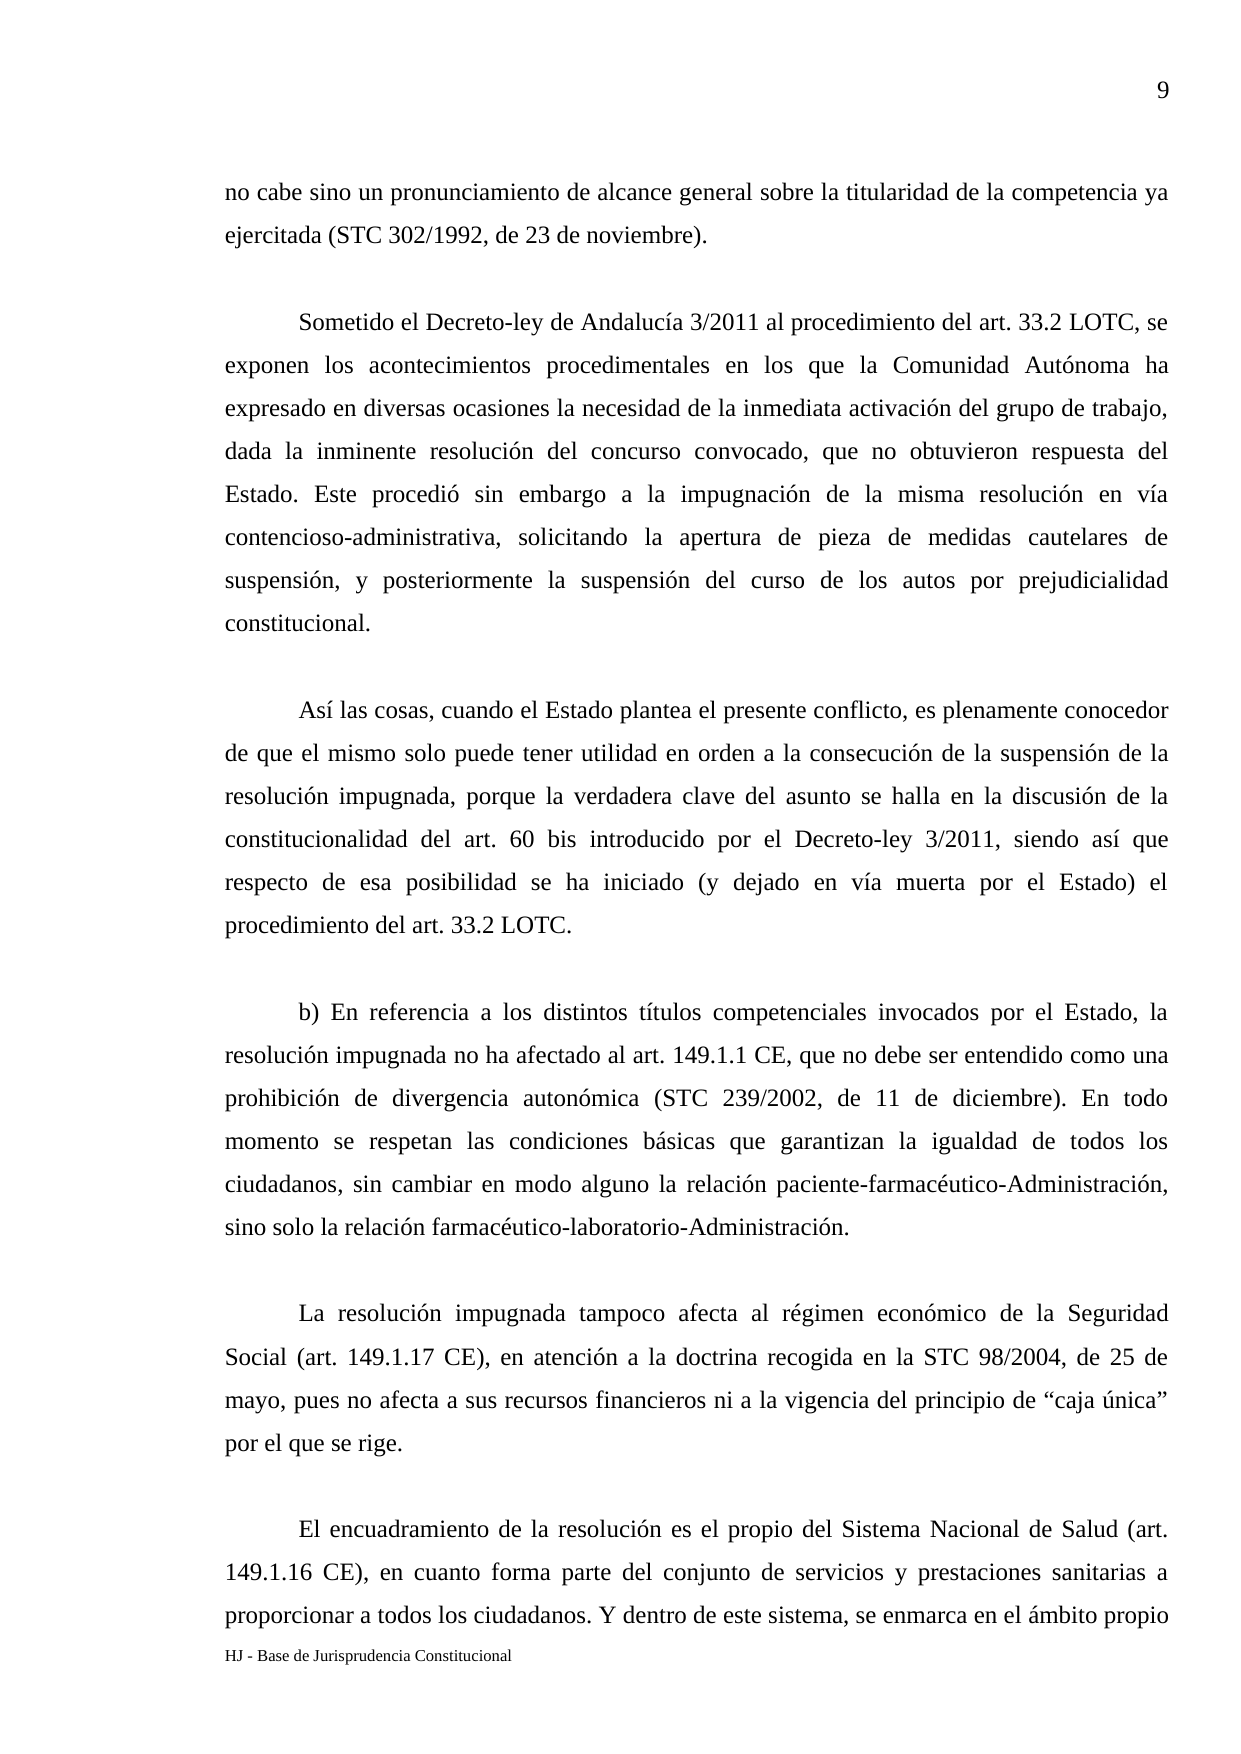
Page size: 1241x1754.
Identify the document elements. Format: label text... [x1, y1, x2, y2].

text La resolución impugnada tampoco afecta al régimen económico de la Seguridad Social (art. 149.1.17 CE), en atención a la doctrina recogida en la STC 98/2004, de 25 de mayo, pues no afecta a sus recursos financieros ni a la vigencia del principio de “caja única” por el que se rige. [224, 1298, 1169, 1457]
text b) En referencia a los distintos títulos competenciales invocados por el Estado, la resolución impugnada no ha afectado al art. 149.1.1 CE, que no debe ser entendido como una prohibición de divergencia autonómica (STC 239/2002, de 11 de diciembre). En todo momento se respetan las condiciones básicas que garantizan la igualdad de todos los ciudadanos, sin cambiar en modo alguno la relación paciente-farmacéutico-Administración, sino solo la relación farmacéutico-laboratorio-Administración. [224, 997, 1169, 1241]
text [224, 1514, 1169, 1629]
text Sometido el Decreto-ley de Andalucía 3/2011 al procedimiento del art. 33.2 LOTC, se exponen los acontecimientos procedimentales en los que la Comunidad Autónoma ha expresado en diversas ocasiones la necesidad de la inmediata activación del grupo de trabajo, dada la inminente resolución del concurso convocado, que no obtuvieron respuesta del Estado. Este procedió sin embargo a la impugnación de la misma resolución en vía contencioso-administrativa, solicitando la apertura de pieza de medidas cautelares de suspensión, y posteriormente la suspensión del curso de los autos por prejudicialidad constitucional. [224, 307, 1169, 637]
text Así las cosas, cuando el Estado plantea el presente conflicto, es plenamente conocedor de que el mismo solo puede tener utilidad en orden a la consecución de la suspensión de la resolución impugnada, porque la verdadera clave del asunto se halla en la discusión de la constitucionalidad del art. 60 bis introducido por el Decreto-ley 3/2011, siendo así que respecto de esa posibilidad se ha iniciado (y dejado en vía muerta por el Estado) el procedimiento del art. 33.2 LOTC. [224, 695, 1169, 939]
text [224, 177, 1169, 249]
